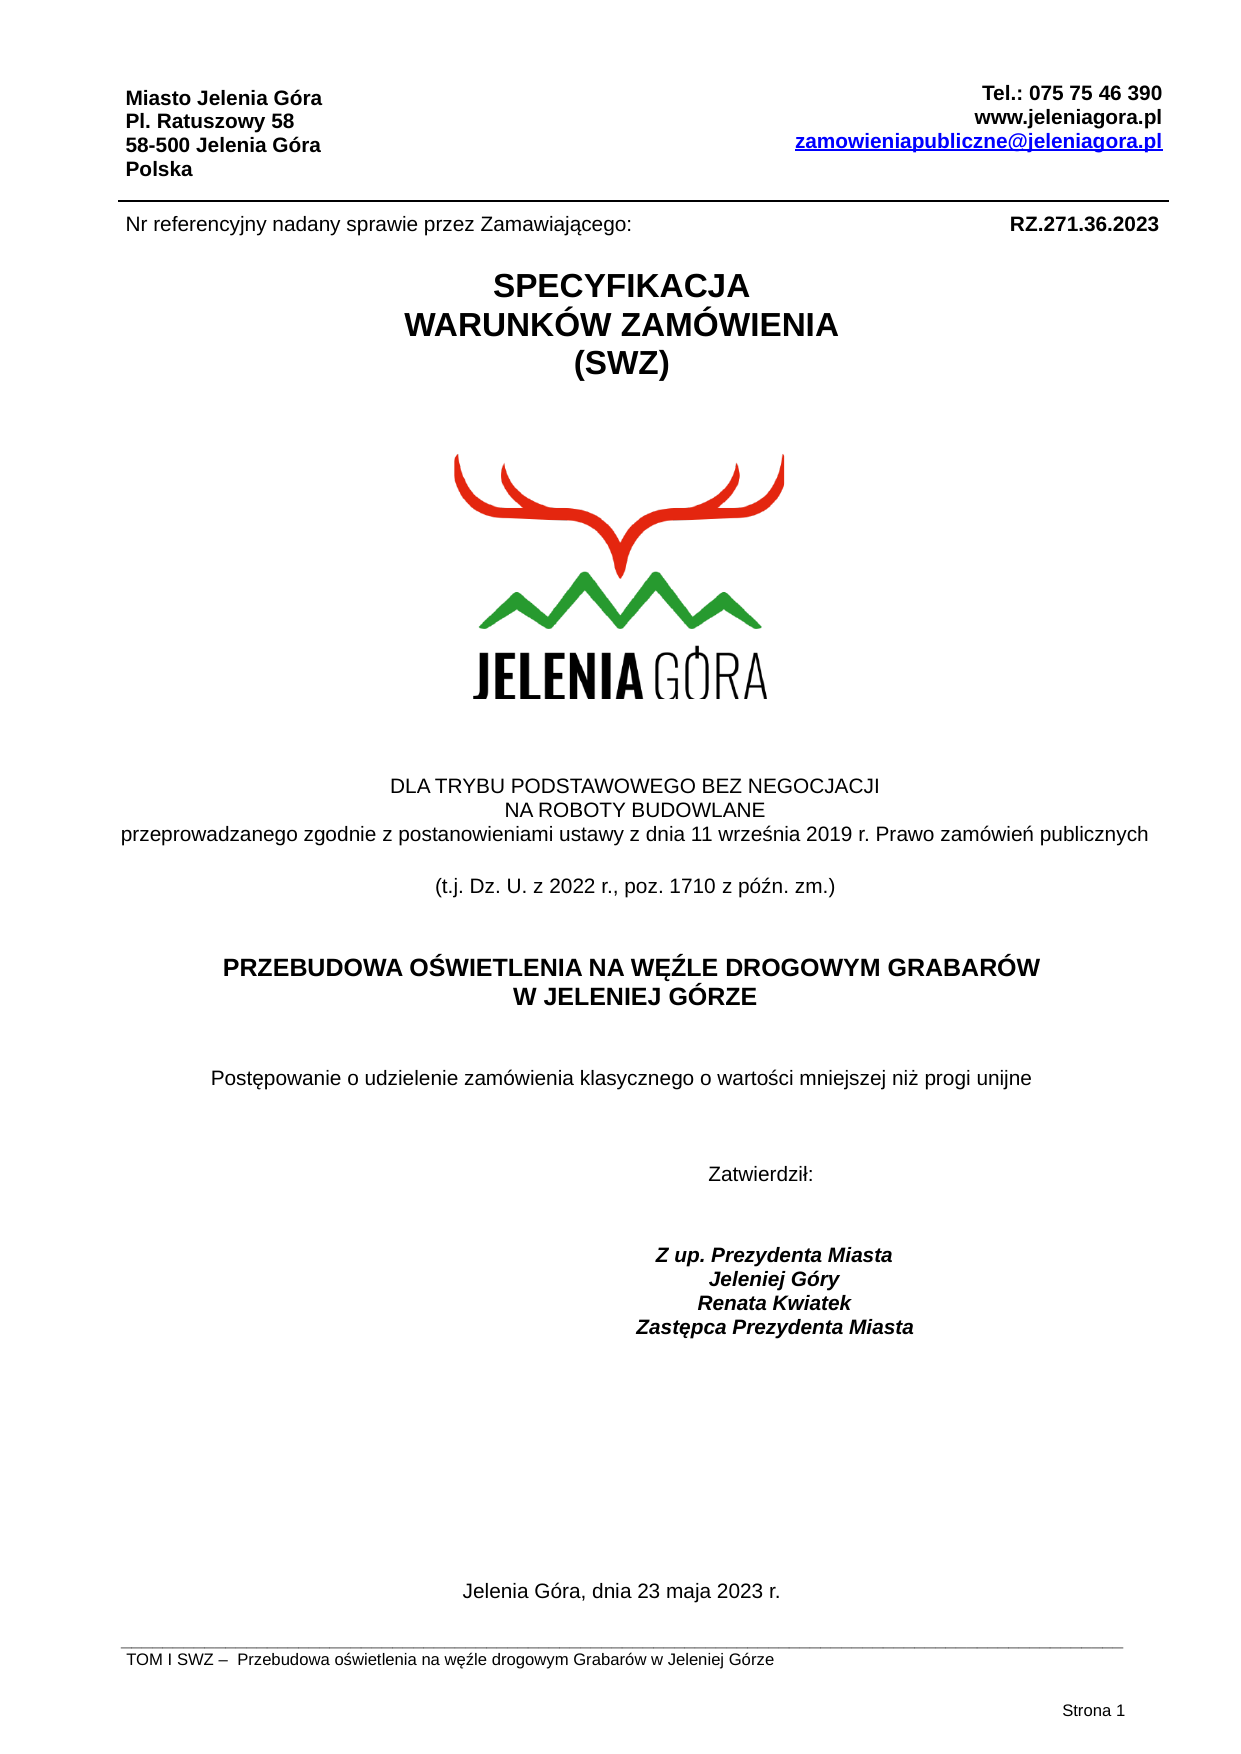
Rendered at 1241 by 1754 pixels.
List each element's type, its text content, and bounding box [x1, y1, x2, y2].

table_cell przeprowadzanego zgodnie z postanowieniami ustawy z dnia 11 września 2019 r. Prawo zamówień publicznych (t.j. Dz. U. z 2022 r., poz. 1710 z późn. zm.) [111, 821, 1159, 898]
text (SWZ) [118, 343, 1125, 382]
table_header Tel.: 075 75 46 390 www.jeleniagora.pl zamowieniapubliczne@jeleniagora.pl [775, 61, 1169, 200]
text Zastępca Prezydenta Miasta [348, 1315, 1125, 1339]
text Z up. Prezydenta Miasta [348, 1243, 1125, 1267]
table_cell PRZEBUDOWA OŚWIETLENIA NA WĘŹLE DROGOWYM GRABARÓW W JELENIEJ GÓRZE [111, 898, 1159, 1037]
table_header DLA TRYBU PODSTAWOWEGO BEZ NEGOCJACJI NA ROBOTY BUDOWLANE [111, 702, 1159, 821]
text Jelenia Góra, dnia 23 maja 2023 r. Specyfikacja niniejsza zawiera: [118, 1578, 1125, 1602]
text Renata Kwiatek [348, 1291, 1125, 1315]
picture [452, 453, 784, 698]
text Zatwierdził: [679, 1162, 1125, 1186]
table_header Nr referencyjny nadany sprawie przez Zamawiającego: [118, 204, 791, 243]
table_header Miasto Jelenia Góra Pl. Ratuszowy 58 58-500 Jelenia Góra Polska [118, 61, 775, 200]
text WARUNKÓW ZAMÓWIENIA [118, 305, 1125, 343]
text Jeleniej Góry [348, 1267, 1125, 1291]
table_header RZ.271.36.2023 [791, 204, 1166, 243]
text Postępowanie o udzielenie zamówienia klasycznego o wartości mniejszej niż progi unijne [118, 1066, 1125, 1090]
text SPECYFIKACJA [118, 267, 1125, 305]
